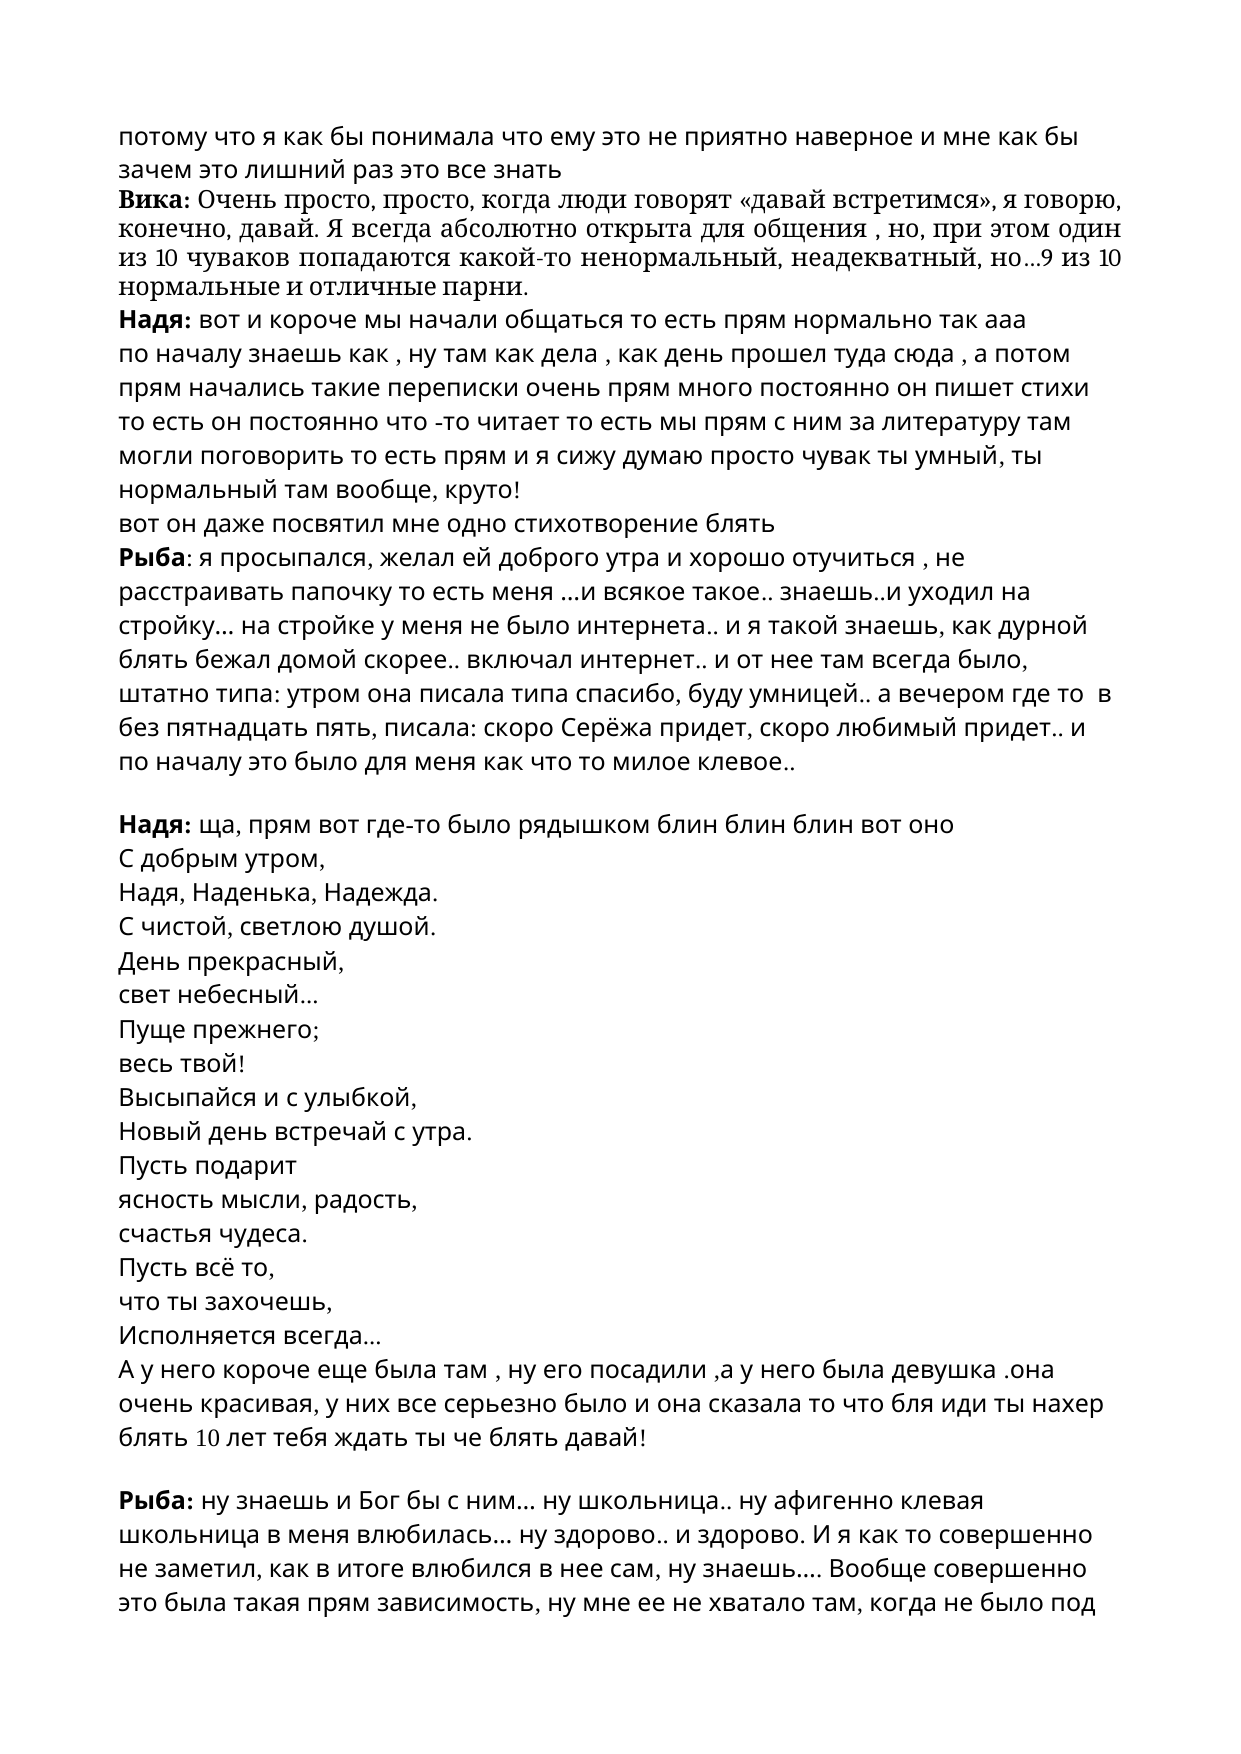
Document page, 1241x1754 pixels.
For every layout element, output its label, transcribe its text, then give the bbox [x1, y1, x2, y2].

text счастья чудеса. [118, 1216, 1122, 1250]
text ясность мысли, радость, [118, 1182, 1122, 1216]
text Пуще прежнего; [118, 1011, 1122, 1045]
text свет небесный... [118, 977, 1122, 1011]
text С чистой, светлою душой. [118, 909, 1122, 943]
text Исполняется всегда... [118, 1318, 1122, 1352]
text А у него короче еще была там , ну его посадили ,а у него была девушка .она очень красивая, у них все серьезно было и она сказала то что бля иди ты нахер блять 10 лет тебя ждать ты че блять давай! [118, 1352, 1122, 1454]
text вот он даже посвятил мне одно стихотворение блять Рыба: я просыпался, желал ей доброго утра и хорошо отучиться , не расстраивать папочку то есть меня …и всякое такое.. знаешь..и уходил на стройку… на стройке у меня не было интернета.. и я такой знаешь, как дурной блять бежал домой скорее.. включал интернет.. и от нее там всегда было, штатно типа: утром она писала типа спасибо, буду умницей.. а вечером где то в без пятнадцать пять, писала: скоро Серёжа придет, скоро любимый придет.. и по началу это было для меня как что то милое клевое.. Надя: ща, прям вот где-то было рядышком блин блин блин вот оно [118, 506, 1122, 841]
text потому что я как бы понимала что ему это не приятно наверное и мне как бы зачем это лишний раз это все знать [118, 118, 1122, 186]
text Пусть всё то, [118, 1250, 1122, 1284]
text Надя: вот и короче мы начали общаться то есть прям нормально так ааа [118, 301, 1122, 335]
text С добрым утром, [118, 841, 1122, 875]
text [118, 1483, 1122, 1619]
text весь твой! [118, 1045, 1122, 1079]
text что ты захочешь, [118, 1284, 1122, 1318]
text День прекрасный, [118, 943, 1122, 977]
text Пусть подарит [118, 1147, 1122, 1182]
text Вика: Очень просто, просто, когда люди говорят «давай встретимся», я говорю, конечно, давай. Я всегда абсолютно открыта для общения , но, при этом один из 10 чуваков попадаются какой-то ненормальный, неадекватный, но…9 из 10 нормальные и отличные парни. [118, 186, 1122, 301]
text по началу знаешь как , ну там как дела , как день прошел туда сюда , а потом прям начались такие переписки очень прям много постоянно он пишет стихи то есть он постоянно что -то читает то есть мы прям с ним за литературу там могли поговорить то есть прям и я сижу думаю просто чувак ты умный, ты нормальный там вообще, круто! [118, 335, 1122, 506]
text Высыпайся и с улыбкой, [118, 1079, 1122, 1113]
text Новый день встречай с утра. [118, 1113, 1122, 1147]
text Надя, Наденька, Надежда. [118, 875, 1122, 909]
